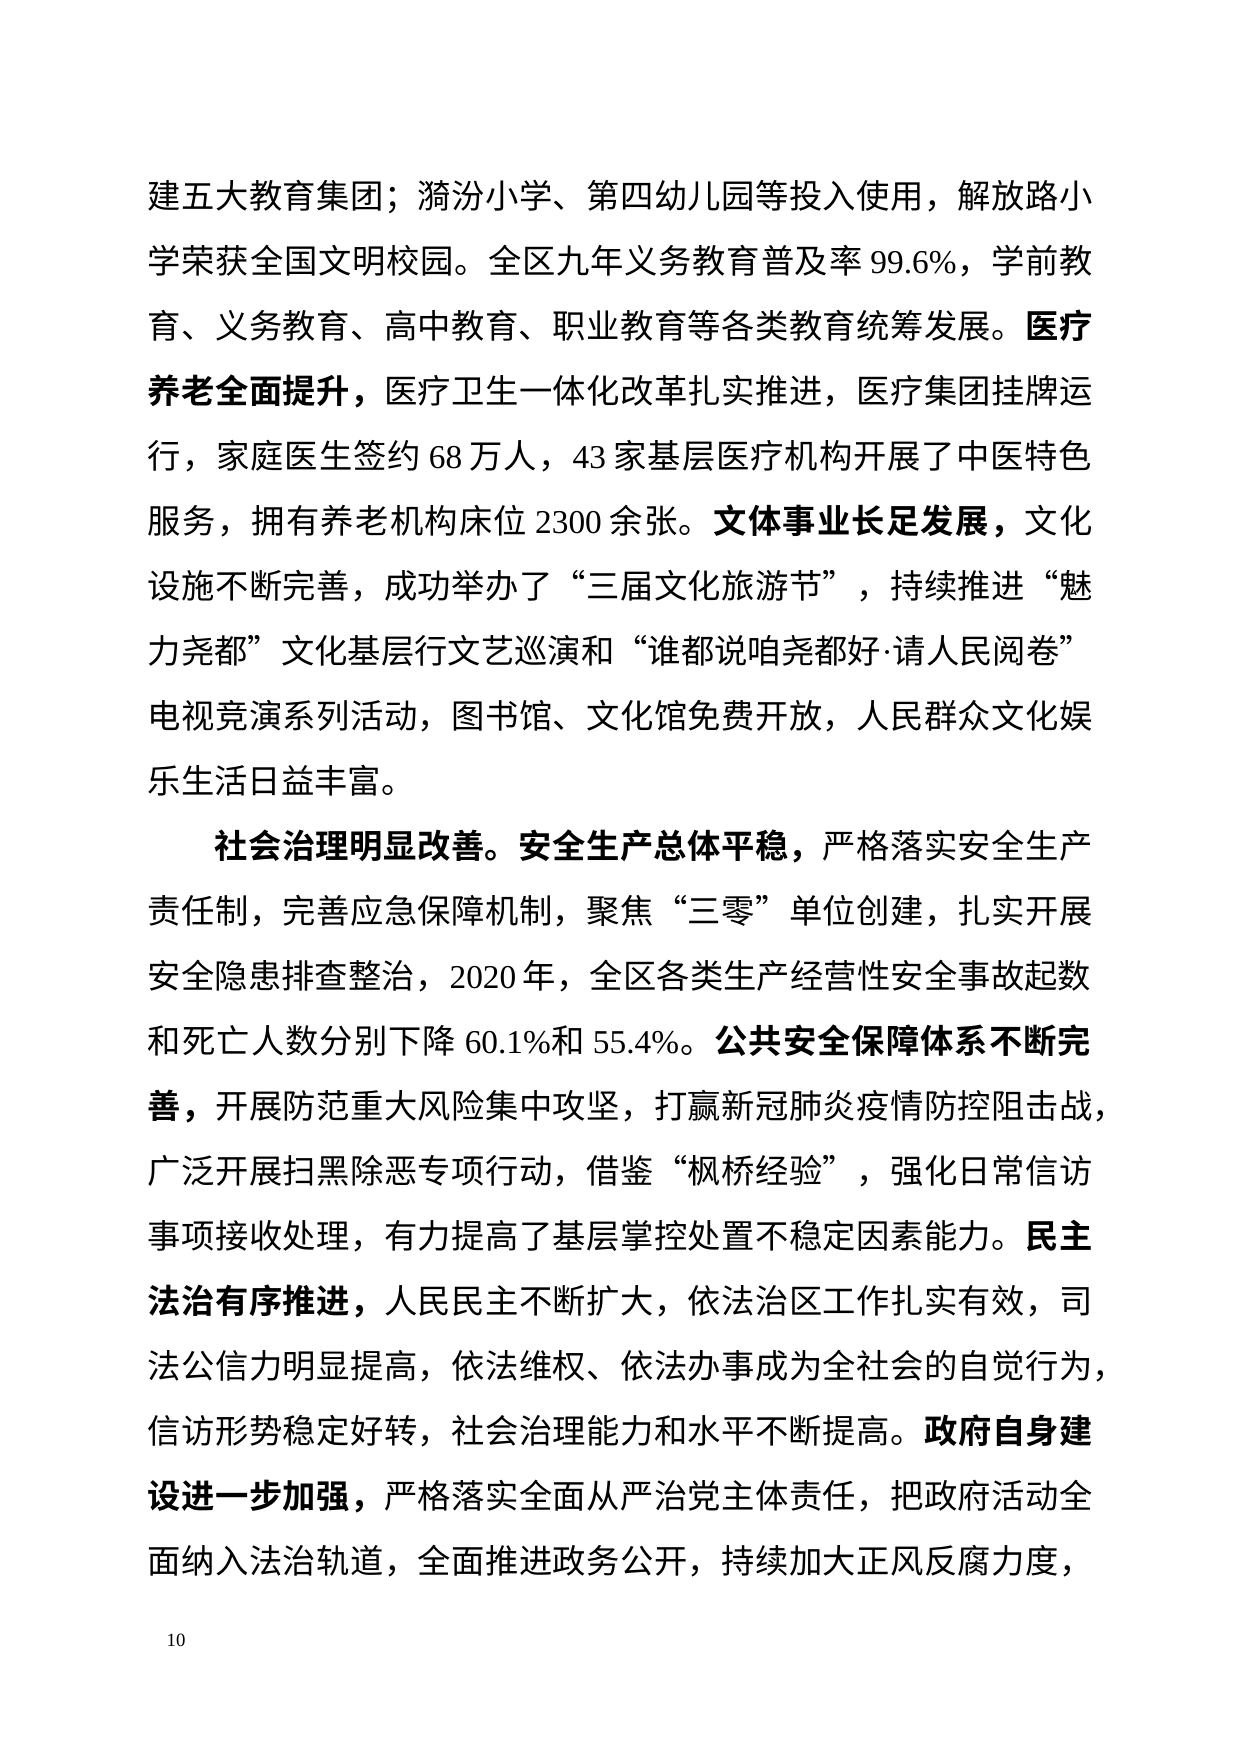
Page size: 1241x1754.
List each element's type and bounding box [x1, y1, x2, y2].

text [148, 162, 1093, 812]
text [148, 812, 1093, 1592]
